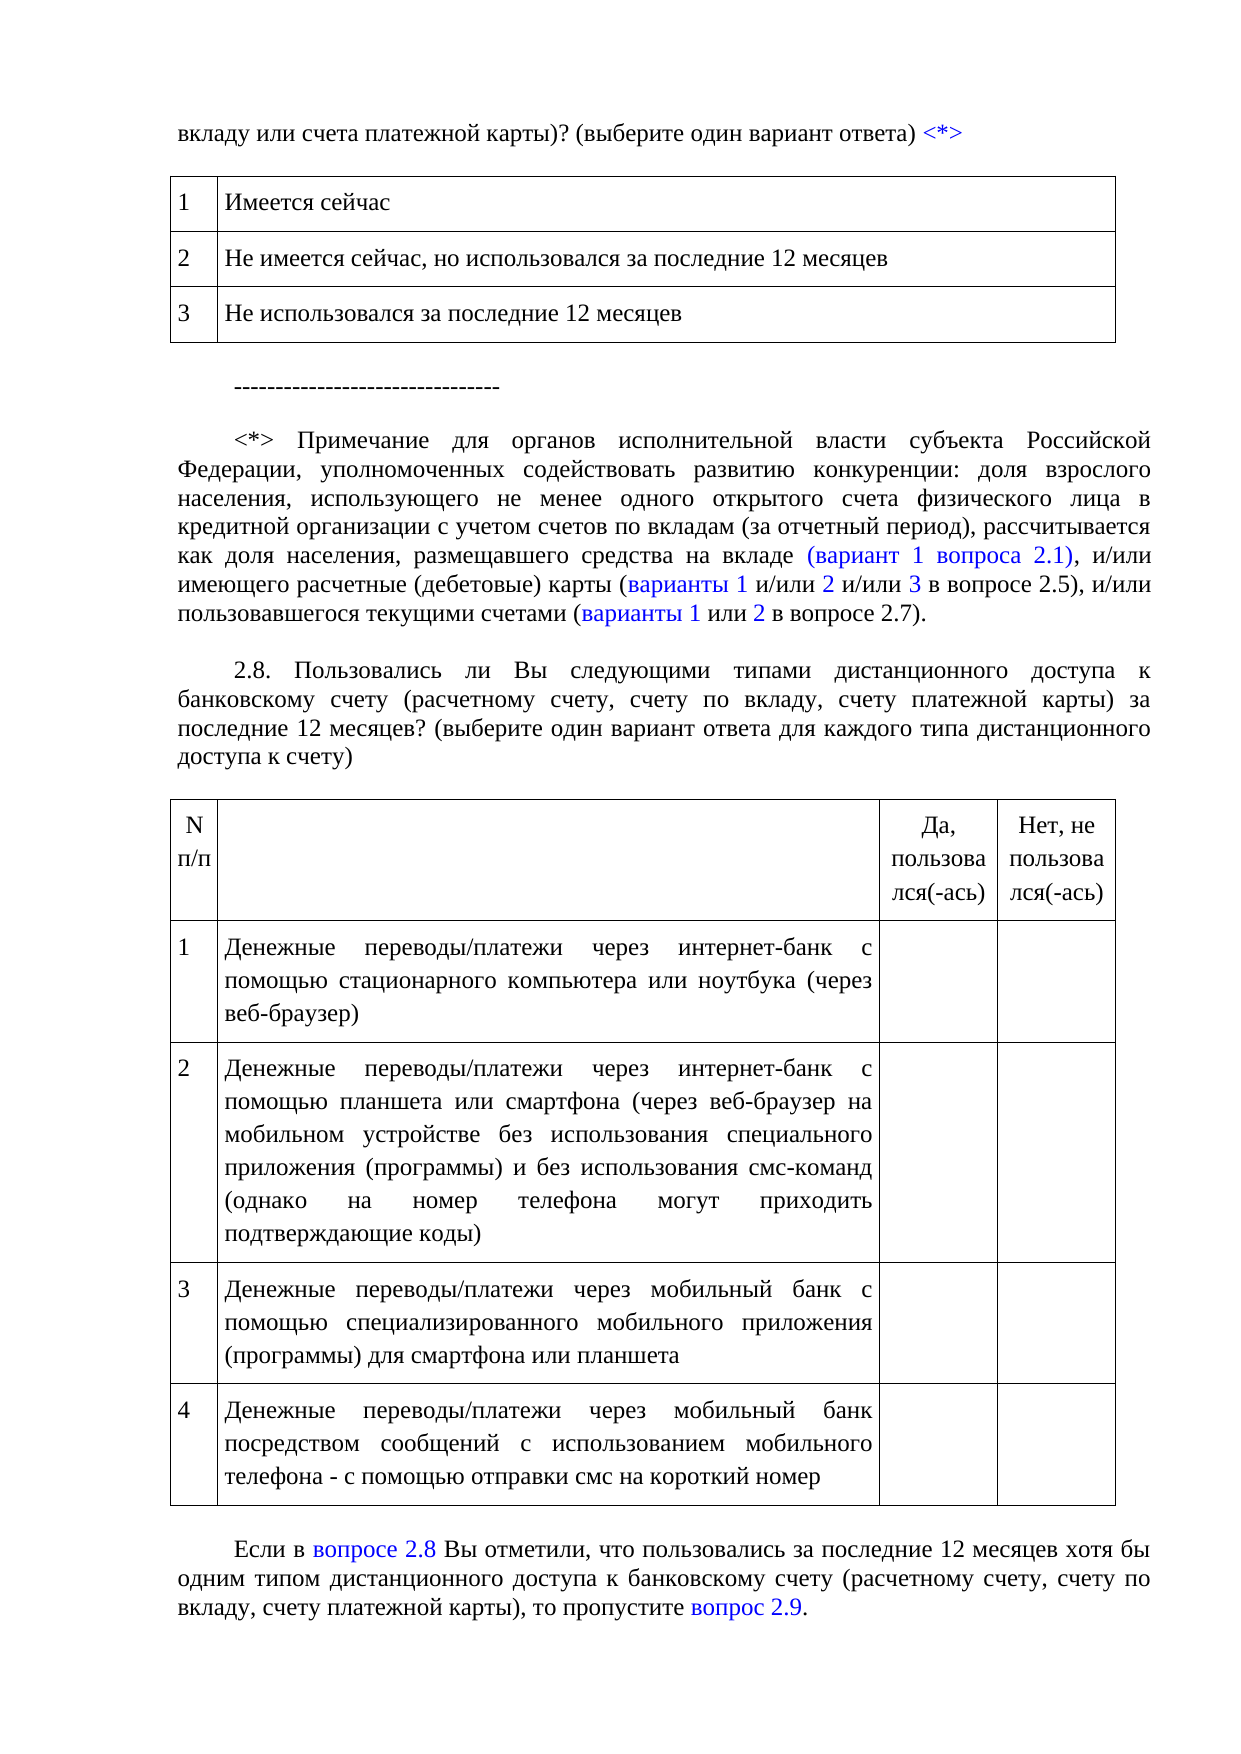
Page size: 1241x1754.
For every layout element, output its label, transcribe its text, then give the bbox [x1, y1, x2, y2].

table_header [218, 800, 879, 920]
text 2.8. Пользовались ли Вы следующими типами дистанционного доступа к банковскому счету (расчетному счету, счету по вкладу, счету платежной карты) за последние 12 месяцев? (выберите один вариант ответа для каждого типа дистанционного доступа к счету) [177, 655, 1152, 770]
table_cell 2 [171, 232, 217, 286]
table_cell 3 [171, 287, 217, 342]
table_cell Денежные переводы/платежи через мобильный банк с помощью специализированного мобильного приложения (программы) для смартфона или планшета [218, 1263, 879, 1383]
table_cell [998, 1384, 1115, 1505]
table_cell [998, 1043, 1115, 1262]
table_cell [998, 921, 1115, 1042]
table_cell Не использовался за последние 12 месяцев [218, 287, 1115, 342]
table_cell [880, 1263, 997, 1383]
table_cell 2 [171, 1043, 217, 1262]
table_cell [998, 1263, 1115, 1383]
text -------------------------------- [177, 371, 1152, 400]
table_header Да, пользовался(-ась) [880, 800, 997, 920]
text Если в вопросе 2.8 Вы отметили, что пользовались за последние 12 месяцев хотя бы одним типом дистанционного доступа к банковскому счету (расчетному счету, счету по вкладу, счету платежной карты), то пропустите вопрос 2.9. [177, 1534, 1152, 1621]
table_cell [880, 921, 997, 1042]
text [177, 118, 1152, 147]
table_cell 4 [171, 1384, 217, 1505]
table_cell Денежные переводы/платежи через интернет-банк с помощью стационарного компьютера или ноутбука (через веб-браузер) [218, 921, 879, 1042]
table_cell 3 [171, 1263, 217, 1383]
table_cell 1 [171, 921, 217, 1042]
table_header N п/п [171, 800, 217, 920]
table_cell Денежные переводы/платежи через интернет-банк с помощью планшета или смартфона (через веб-браузер на мобильном устройстве без использования специального приложения (программы) и без использования смс-команд (однако на номер телефона могут приходить подтверждающие коды) [218, 1043, 879, 1262]
table_cell Не имеется сейчас, но использовался за последние 12 месяцев [218, 232, 1115, 286]
table_header Имеется сейчас [218, 177, 1115, 231]
table_header Нет, не пользовался(-ась) [998, 800, 1115, 920]
text <*> Примечание для органов исполнительной власти субъекта Российской Федерации, уполномоченных содействовать развитию конкуренции: доля взрослого населения, использующего не менее одного открытого счета физического лица в кредитной организации с учетом счетов по вкладам (за отчетный период), рассчитывается как доля населения, размещавшего средства на вкладе (вариант 1 вопроса 2.1), и/или имеющего расчетные (дебетовые) карты (варианты 1 и/или 2 и/или 3 в вопросе 2.5), и/или пользовавшегося текущими счетами (варианты 1 или 2 в вопросе 2.7). [177, 425, 1152, 626]
table_header 1 [171, 177, 217, 231]
table_cell [880, 1384, 997, 1505]
table_cell Денежные переводы/платежи через мобильный банк посредством сообщений с использованием мобильного телефона - с помощью отправки смс на короткий номер [218, 1384, 879, 1505]
table_cell [880, 1043, 997, 1262]
